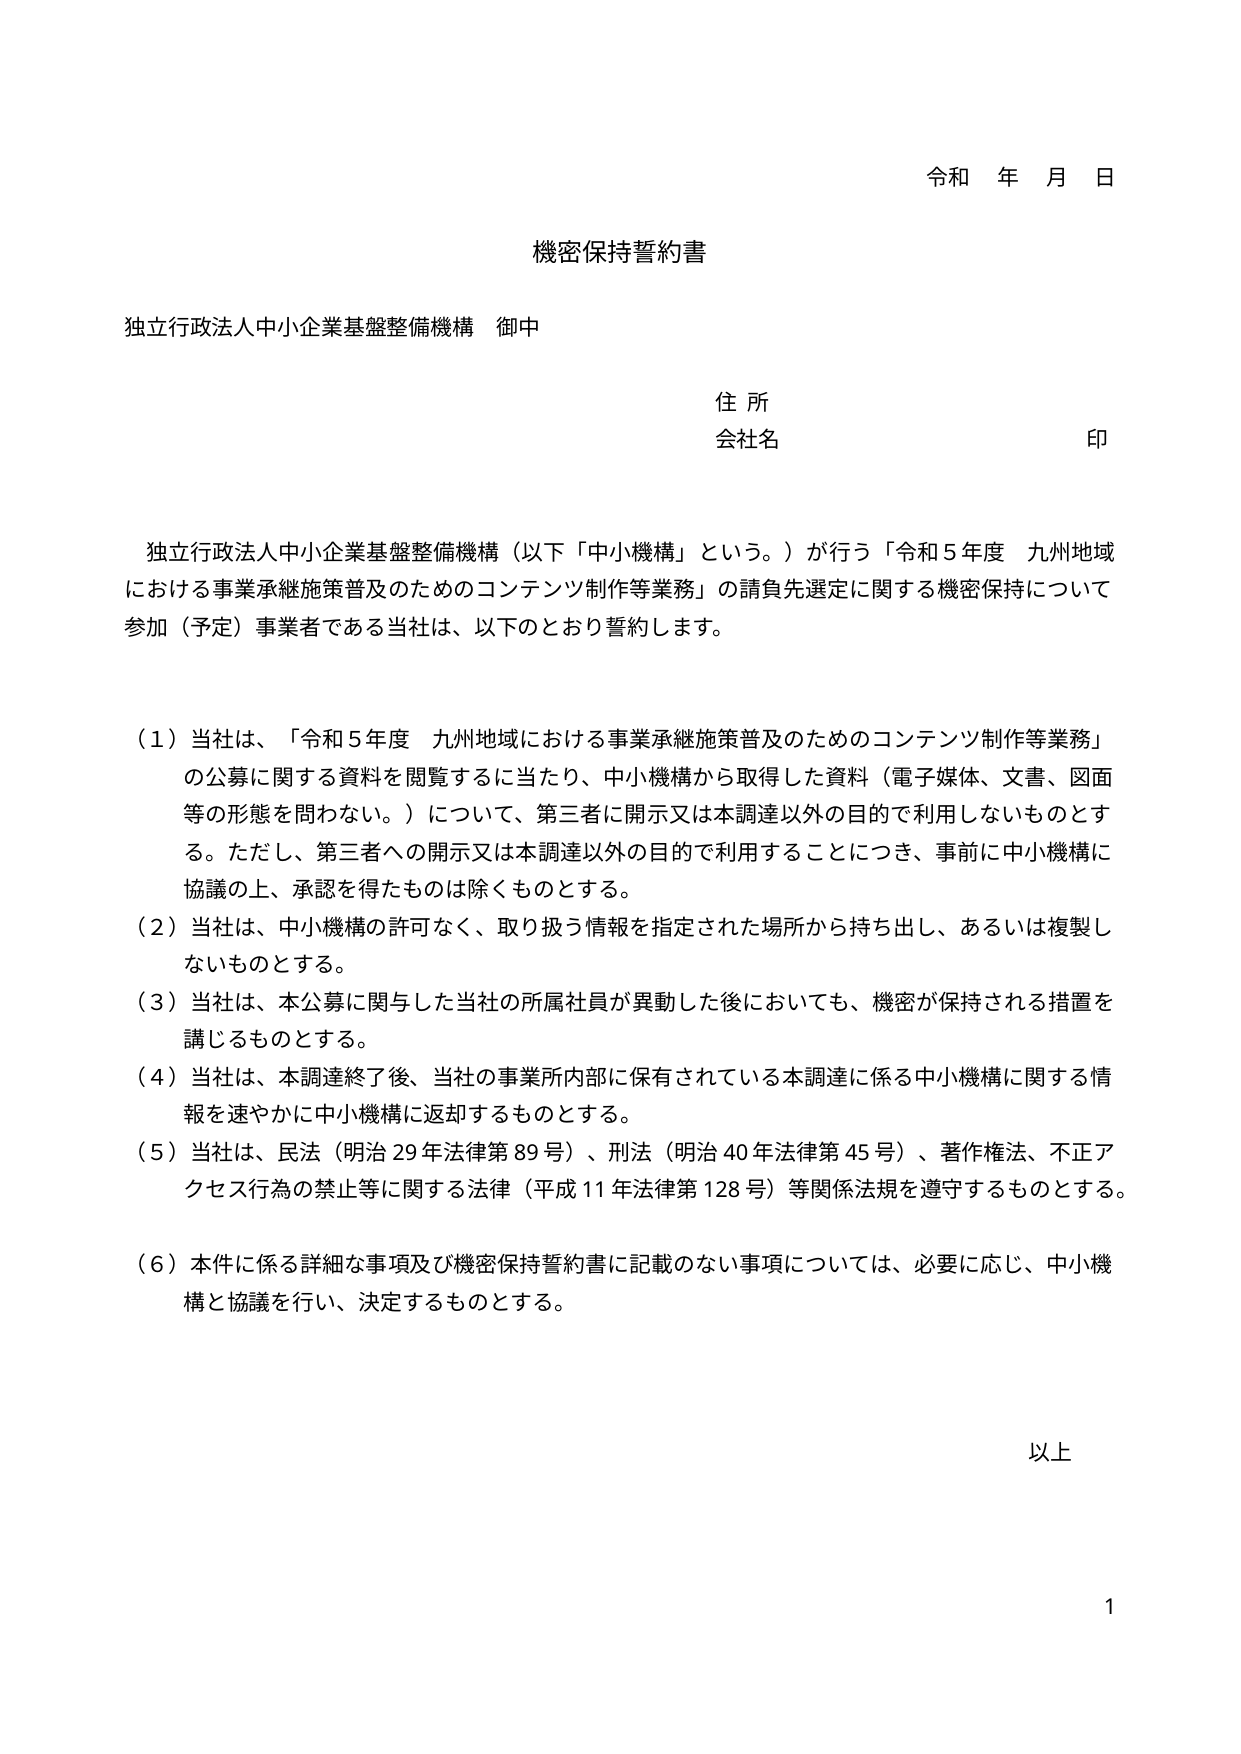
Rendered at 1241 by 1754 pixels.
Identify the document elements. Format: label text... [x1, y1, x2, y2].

text 独立行政法人中小企業基盤整備機構（以下「中小機構」という。）が行う「令和５年度 九州地域における事業承継施策普及のためのコンテンツ制作等業務」の請負先選定に関する機密保持について、参加（予定）事業者である当社は、以下のとおり誓約します。 [124, 532, 1116, 644]
text 令和 年 月 日 [124, 157, 1116, 194]
text 独立行政法人中小企業基盤整備機構 御中 [124, 307, 1116, 344]
text （４）当社は、本調達終了後、当社の事業所内部に保有されている本調達に係る中小機構に関する情報を速やかに中小機構に返却するものとする。 [124, 1057, 1116, 1132]
text 機密保持誓約書 [124, 232, 1116, 269]
text （６）本件に係る詳細な事項及び機密保持誓約書に記載のない事項については、必要に応じ、中小機構と協議を行い、決定するものとする。 [124, 1244, 1116, 1319]
text （２）当社は、中小機構の許可なく、取り扱う情報を指定された場所から持ち出し、あるいは複製しないものとする。 [124, 907, 1116, 982]
text （３）当社は、本公募に関与した当社の所属社員が異動した後においても、機密が保持される措置を講じるものとする。 [124, 982, 1116, 1057]
text （１）当社は、「令和５年度 九州地域における事業承継施策普及のためのコンテンツ制作等業務」の公募に関する資料を閲覧するに当たり、中小機構から取得した資料（電子媒体、文書、図面等の形態を問わない。）について、第三者に開示又は本調達以外の目的で利用しないものとする。ただし、第三者への開示又は本調達以外の目的で利用することにつき、事前に中小機構に協議の上、承認を得たものは除くものとする。 [124, 719, 1116, 907]
text 以上 [124, 1432, 1072, 1469]
text 会社名 印 [124, 419, 1116, 457]
text （５）当社は、民法（明治29年法律第89号）、刑法（明治40年法律第45号）、著作権法、不正アクセス行為の禁止等に関する法律（平成11年法律第128号）等関係法規を遵守するものとする。 [124, 1132, 1116, 1244]
text 住所 [627, 382, 1116, 419]
